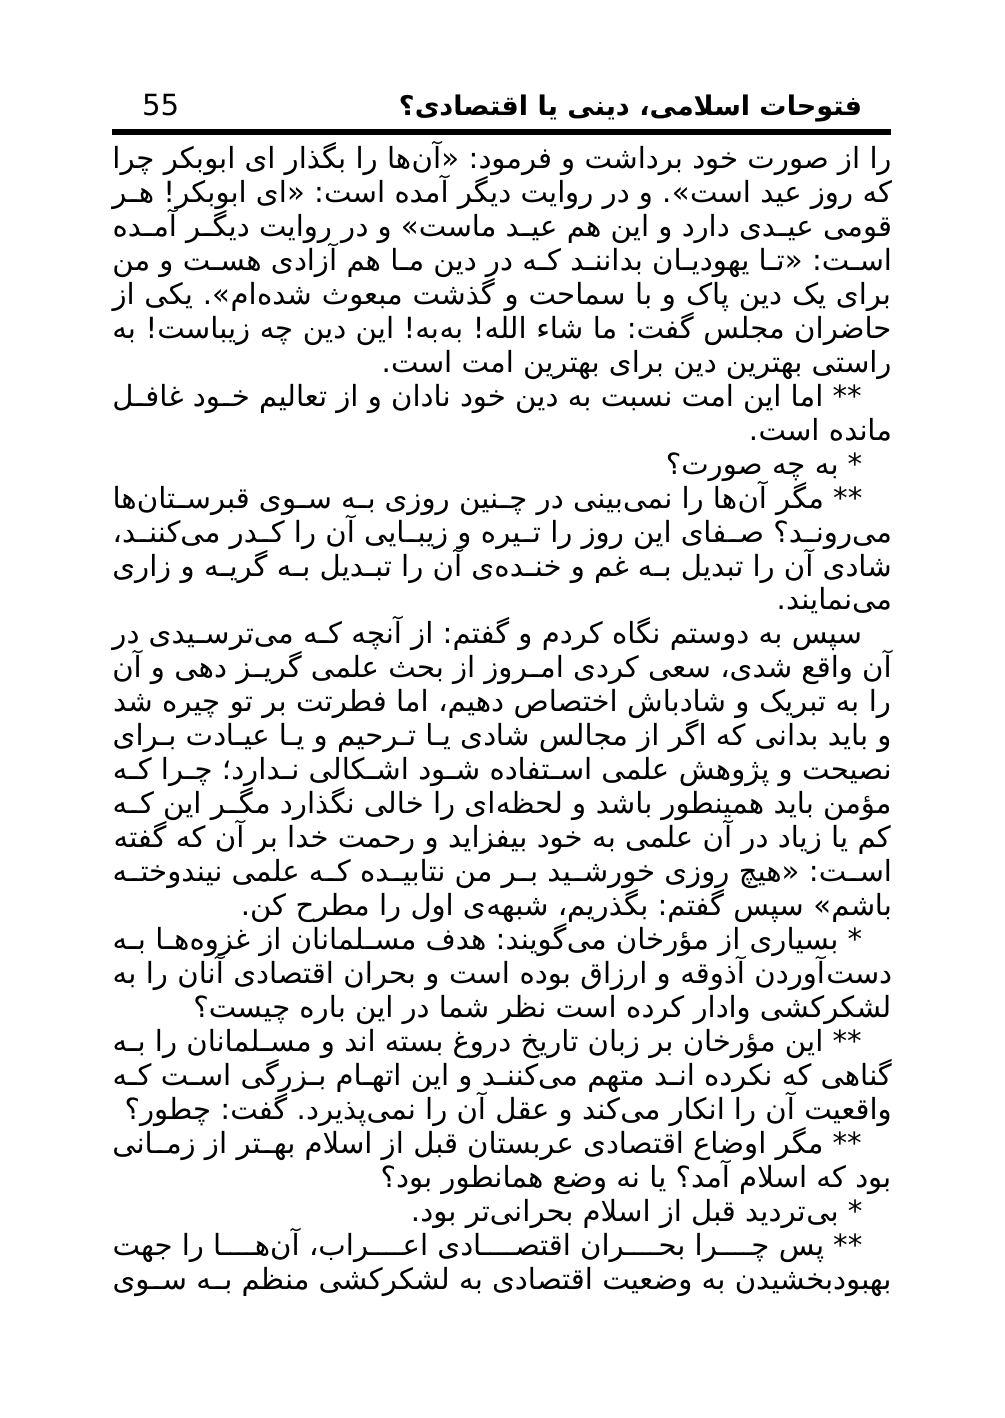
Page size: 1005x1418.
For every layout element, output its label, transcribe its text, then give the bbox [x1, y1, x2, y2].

text ** مگر آن‌ها را نمی‌بینی در چنین روزی به سوی قبرستان‌ها می‌روند؟ صفای این روز را تیره و زیبایی آن را کدر می‌کنند، شادی آن را تبدیل به غم و خنده‌ی آن را تبدیل به گریه و زاری می‌نمایند. [112, 481, 892, 617]
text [112, 1228, 892, 1296]
text * بی‌تردید قبل از اسلام بحرانی‌تر بود. [112, 1194, 892, 1228]
text * بسیاری از مؤرخان می‌گویند: هدف مسلمانان از غزوه‌ها به دست‌آوردن آذوقه و ارزاق بوده است و بحران اقتصادی آنان را به لشکرکشی وادار کرده است نظر شما در این باره چیست؟ [112, 922, 892, 1024]
text ** این مؤرخان بر زبان تاریخ دروغ بسته اند و مسلمانان را به گناهی که نکرده اند متهم می‌کنند و این اتهام بزرگی است که واقعیت آن را انکار می‌کند و عقل آن را نمی‌پذیرد. گفت: چطور؟ [112, 1024, 892, 1126]
text ** اما این امت نسبت به دین خود نادان و از تعالیم خود غافل مانده است. [112, 379, 892, 447]
text * به چه صورت؟ [112, 447, 892, 481]
text ** مگر اوضاع اقتصادی عربستان قبل از اسلام بهتر از زمانی بود که اسلام آمد؟ یا نه وضع همانطور بود؟ [112, 1126, 892, 1194]
text سپس به دوستم نگاه کردم و گفتم: از آنچه که می‌ترسیدی در آن واقع شدی، سعی کردی امروز از بحث علمی گریز دهی و آن را به تبریک و شادباش اختصاص دهیم، اما فطرتت بر تو چیره شد و باید بدانی که اگر از مجالس شادی یا ترحیم و یا عیادت برای نصیحت و پژوهش علمی استفاده شود اشکالی ندارد؛ چرا که مؤمن باید همینطور باشد و لحظه‌ای را خالی نگذارد مگر این که کم یا زیاد در آن علمی به خود بیفزاید و رحمت خدا بر آن که گفته است: «هیچ روزی خورشید بر من نتابیده که علمی نیندوخته باشم» سپس گفتم: بگذریم، شبهه‌ی اول را مطرح کن. [112, 617, 892, 922]
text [112, 141, 892, 379]
